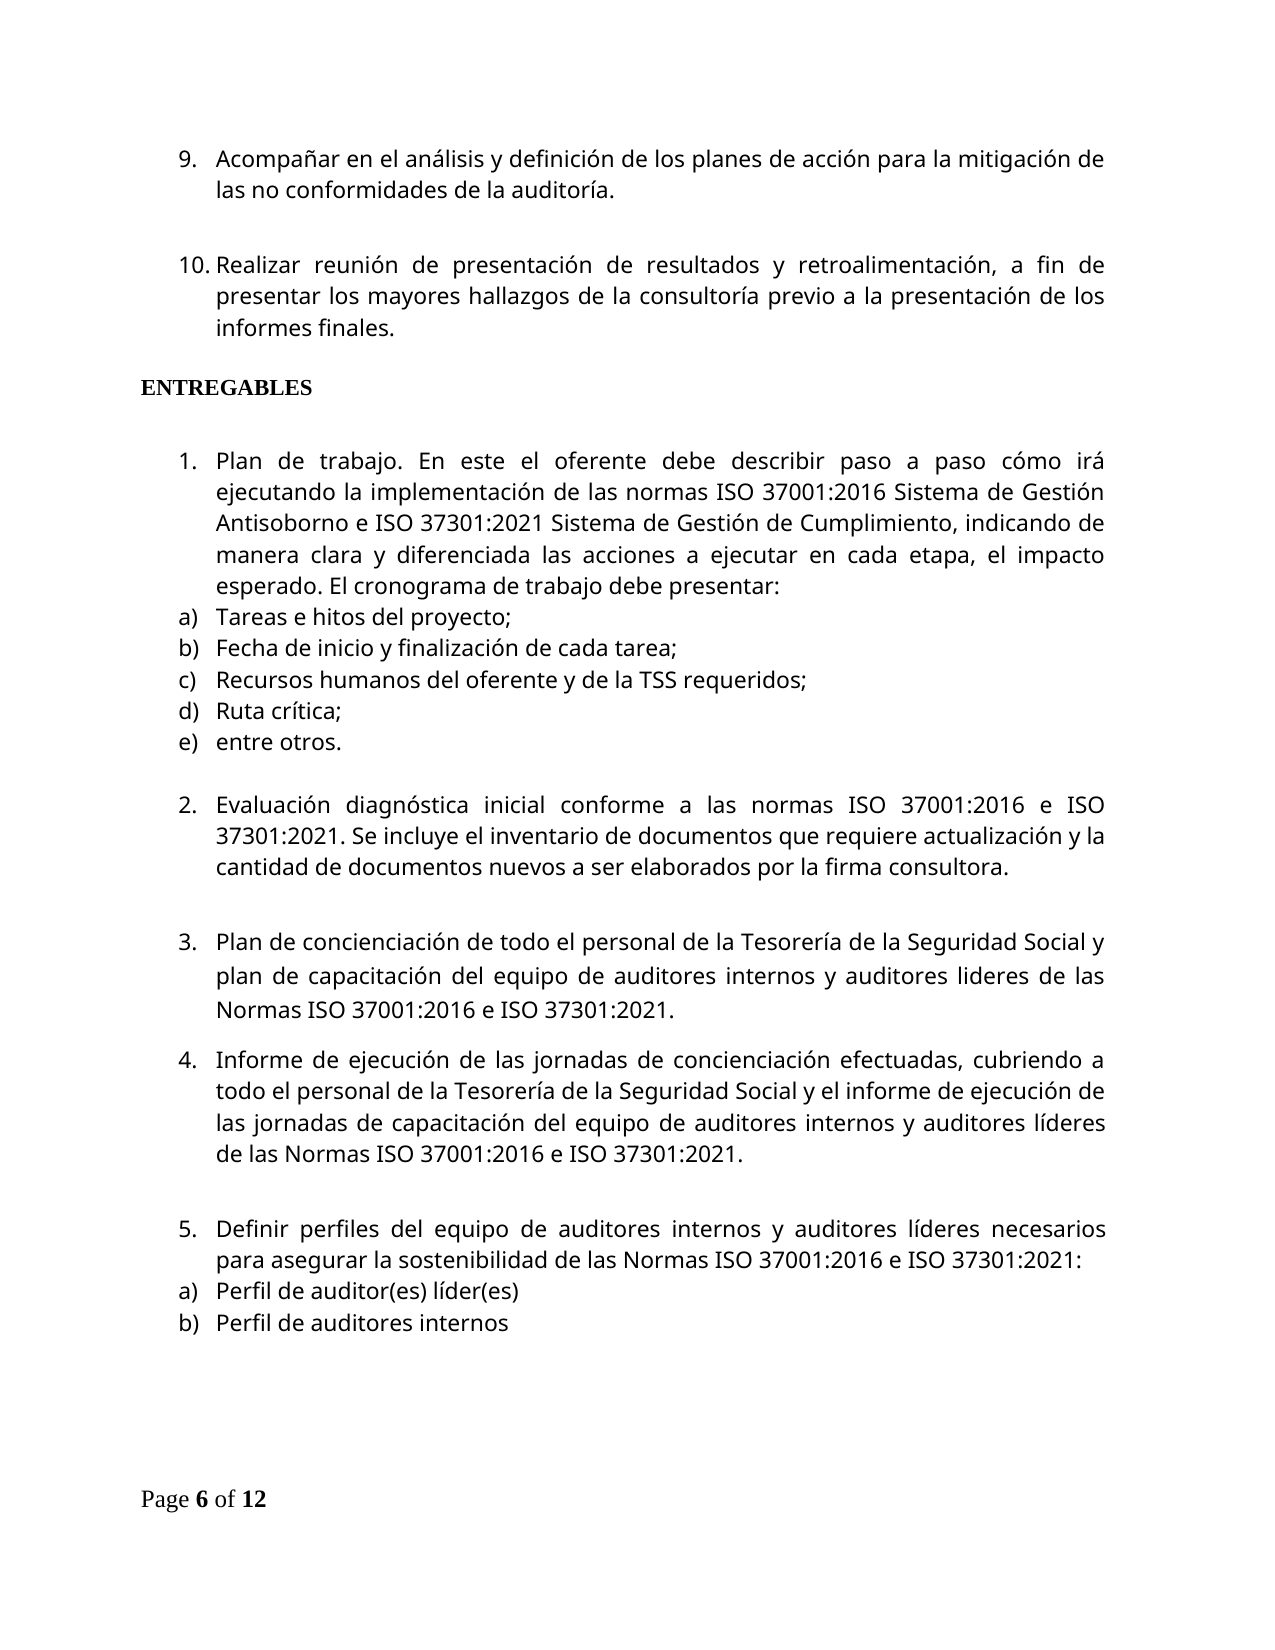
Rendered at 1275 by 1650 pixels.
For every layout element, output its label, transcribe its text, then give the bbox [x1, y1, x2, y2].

list Perfil de auditor(es) líder(es) [178, 1275, 1106, 1306]
list Plan de trabajo. En este el oferente debe describir paso a paso cómo irá ejecutando la implementación de las normas ISO 37001:2016 Sistema de Gestión Antisoborno e ISO 37301:2021 Sistema de Gestión de Cumplimiento, indicando de manera clara y diferenciada las acciones a ejecutar en cada etapa, el impacto esperado. El cronograma de trabajo debe presentar: [178, 445, 1106, 601]
list Acompañar en el análisis y definición de los planes de acción para la mitigación de las no conformidades de la auditoría. [178, 143, 1106, 205]
list Recursos humanos del oferente y de la TSS requeridos; [178, 663, 1106, 695]
list Plan de concienciación de todo el personal de la Tesorería de la Seguridad Social y plan de capacitación del equipo de auditores internos y auditores lideres de las Normas ISO 37001:2016 e ISO 37301:2021. [178, 926, 1106, 1025]
list Ruta crítica; [178, 695, 1106, 726]
list Tareas e hitos del proyecto; [178, 601, 1106, 632]
list Definir perfiles del equipo de auditores internos y auditores líderes necesarios para asegurar la sostenibilidad de las Normas ISO 37001:2016 e ISO 37301:2021: [178, 1213, 1106, 1275]
list Evaluación diagnóstica inicial conforme a las normas ISO 37001:2016 e ISO 37301:2021. Se incluye el inventario de documentos que requiere actualización y la cantidad de documentos nuevos a ser elaborados por la firma consultora. [178, 788, 1106, 882]
list Fecha de inicio y finalización de cada tarea; [178, 632, 1106, 663]
list Realizar reunión de presentación de resultados y retroalimentación, a fin de presentar los mayores hallazgos de la consultoría previo a la presentación de los informes finales. [178, 249, 1106, 343]
list entre otros. [178, 726, 1106, 757]
list Perfil de auditores internos [178, 1306, 1106, 1338]
subtitle ENTREGABLES [141, 374, 1106, 400]
list Informe de ejecución de las jornadas de concienciación efectuadas, cubriendo a todo el personal de la Tesorería de la Seguridad Social y el informe de ejecución de las jornadas de capacitación del equipo de auditores internos y auditores líderes de las Normas ISO 37001:2016 e ISO 37301:2021. [178, 1044, 1106, 1169]
